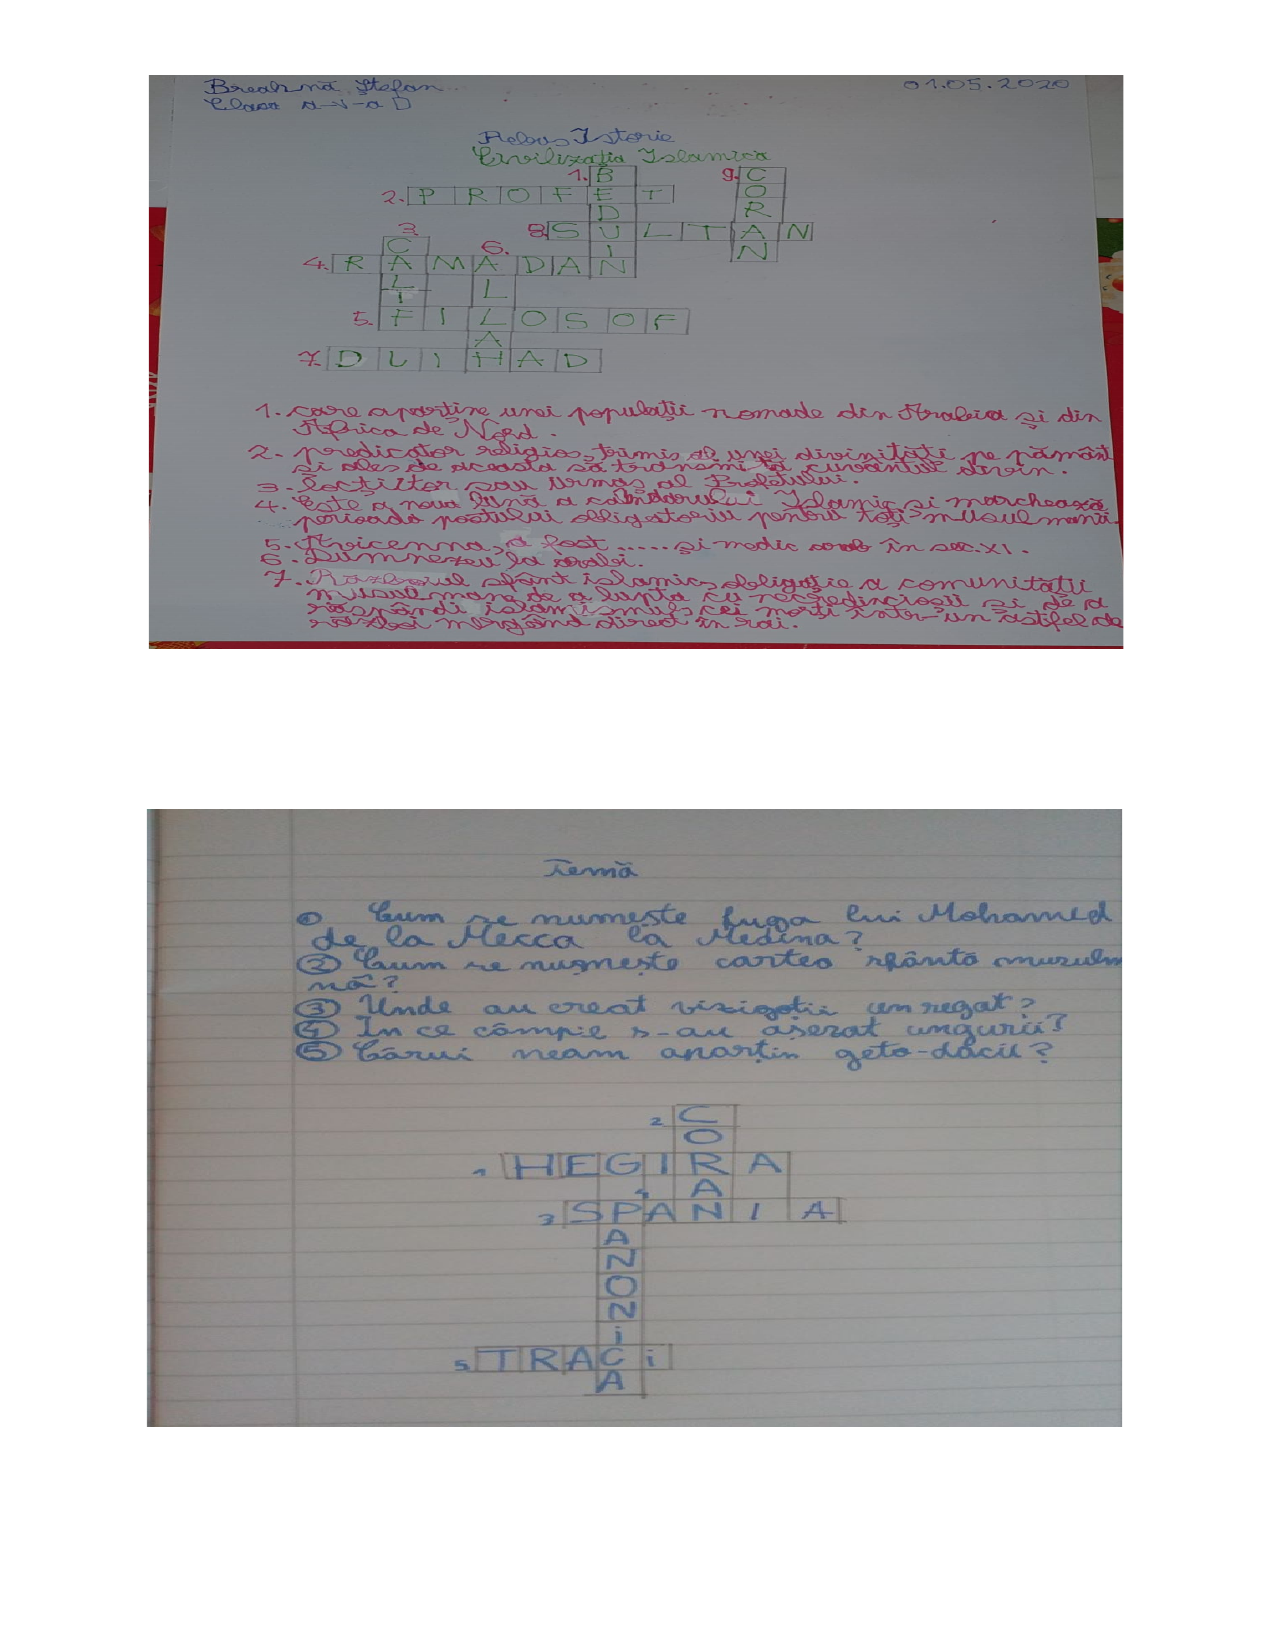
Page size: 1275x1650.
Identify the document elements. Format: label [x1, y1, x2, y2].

picture [146, 809, 1123, 1427]
picture [148, 75, 1124, 649]
